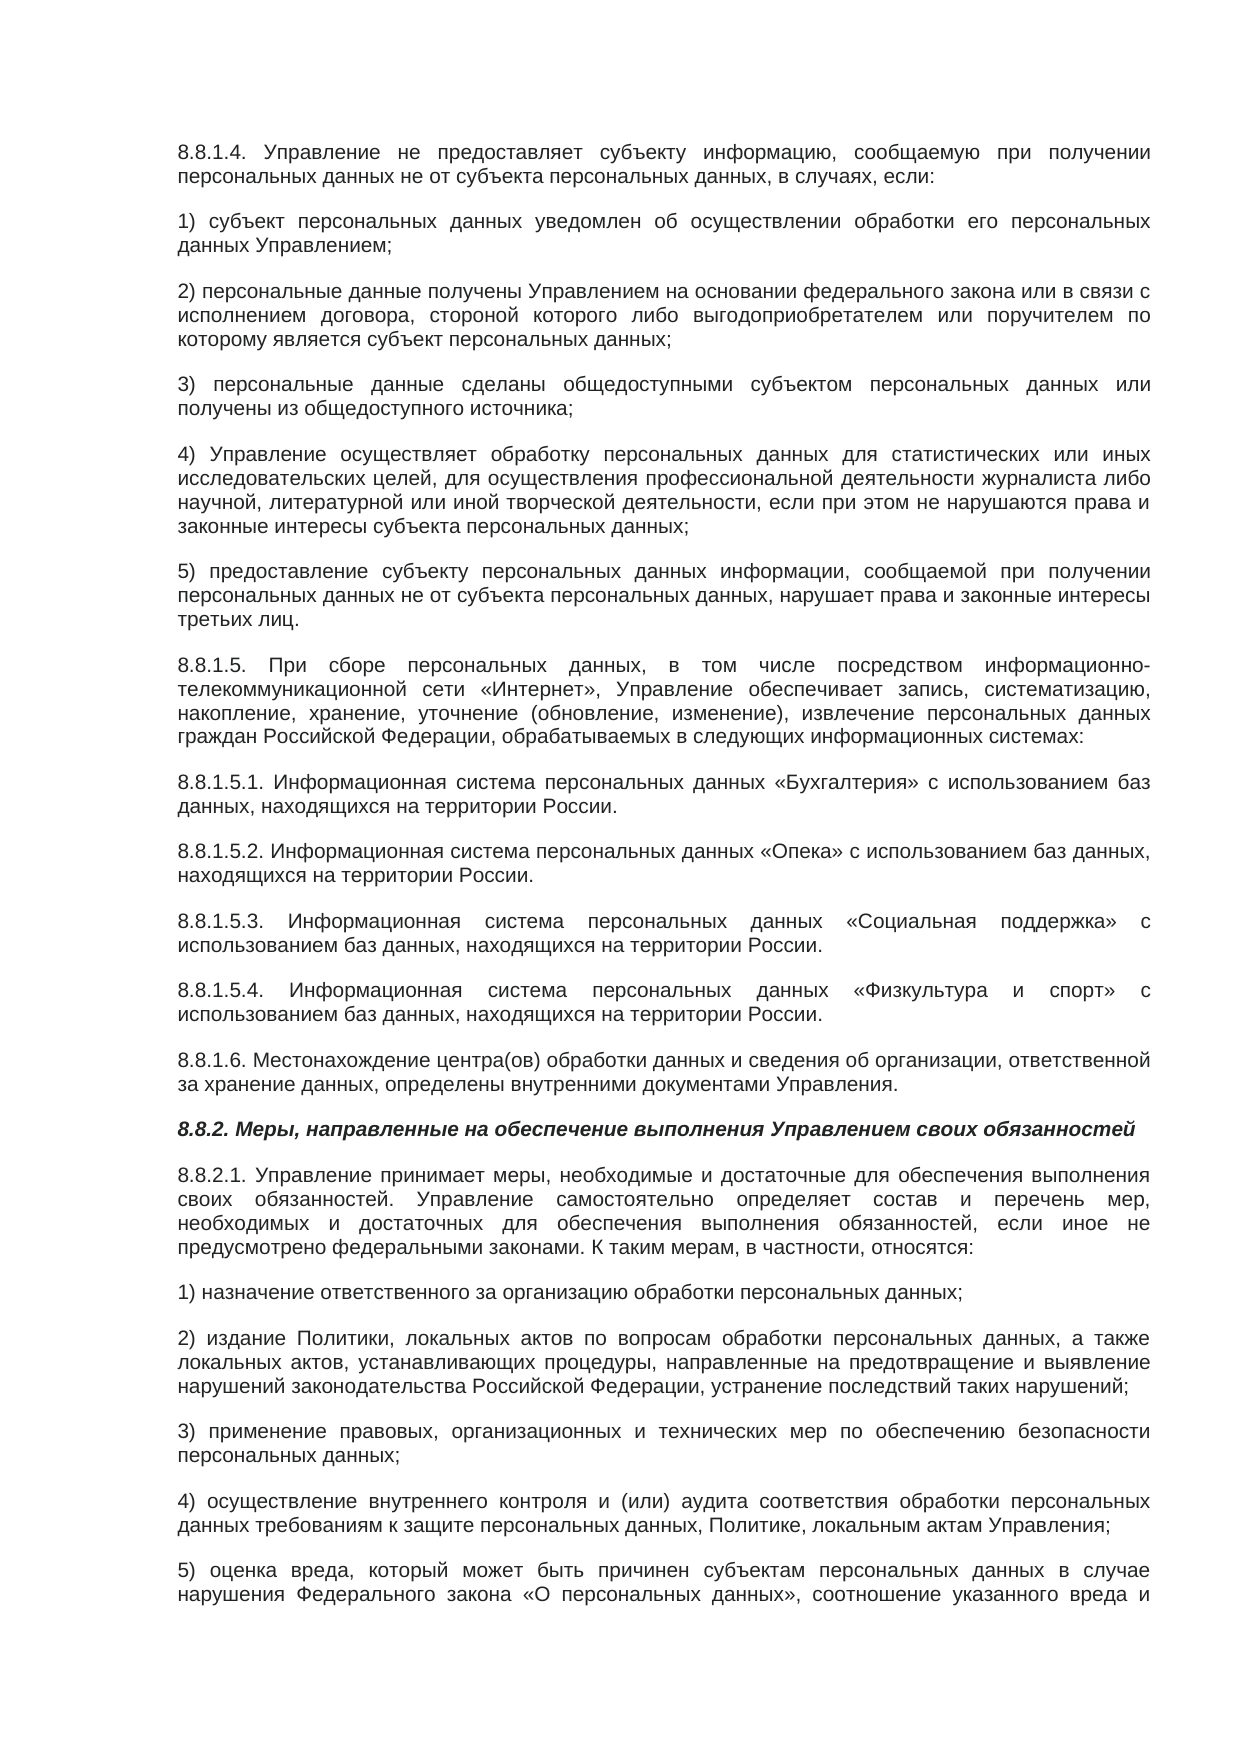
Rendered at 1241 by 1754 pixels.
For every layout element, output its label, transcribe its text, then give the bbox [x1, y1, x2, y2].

text 5) предоставление субъекту персональных данных информации, сообщаемой при получении персональных данных не от субъекта персональных данных, нарушает права и законные интересы третьих лиц. [177, 559, 1152, 631]
text 3) применение правовых, организационных и технических мер по обеспечению безопасности персональных данных; [177, 1419, 1152, 1467]
text 3) персональные данные сделаны общедоступными субъектом персональных данных или получены из общедоступного источника; [177, 372, 1152, 420]
text 2) издание Политики, локальных актов по вопросам обработки персональных данных, а также локальных актов, устанавливающих процедуры, направленные на предотвращение и выявление нарушений законодательства Российской Федерации, устранение последствий таких нарушений; [177, 1326, 1152, 1397]
text 8.8.2.1. Управление принимает меры, необходимые и достаточные для обеспечения выполнения своих обязанностей. Управление самостоятельно определяет состав и перечень мер, необходимых и достаточных для обеспечения выполнения обязанностей, если иное не предусмотрено федеральными законами. К таким мерам, в частности, относятся: [177, 1163, 1152, 1258]
text 8.8.1.5. При сборе персональных данных, в том числе посредством информационно-телекоммуникационной сети «Интернет», Управление обеспечивает запись, систематизацию, накопление, хранение, уточнение (обновление, изменение), извлечение персональных данных граждан Российской Федерации, обрабатываемых в следующих информационных системах: [177, 652, 1152, 748]
text 8.8.1.4. Управление не предоставляет субъекту информацию, сообщаемую при получении персональных данных не от субъекта персональных данных, в случаях, если: [177, 140, 1152, 188]
text 1) субъект персональных данных уведомлен об осуществлении обработки его персональных данных Управлением; [177, 209, 1152, 257]
text 8.8.1.5.2. Информационная система персональных данных «Опека» с использованием баз данных, находящихся на территории России. [177, 839, 1152, 887]
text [177, 1558, 1152, 1606]
text 1) назначение ответственного за организацию обработки персональных данных; [177, 1280, 1152, 1304]
text 2) персональные данные получены Управлением на основании федерального закона или в связи с исполнением договора, стороной которого либо выгодоприобретателем или поручителем по которому является субъект персональных данных; [177, 279, 1152, 351]
text 8.8.1.6. Местонахождение центра(ов) обработки данных и сведения об организации, ответственной за хранение данных, определены внутренними документами Управления. [177, 1048, 1152, 1096]
text 8.8.2. Меры, направленные на обеспечение выполнения Управлением своих обязанностей [177, 1117, 1152, 1141]
text 8.8.1.5.1. Информационная система персональных данных «Бухгалтерия» с использованием баз данных, находящихся на территории России. [177, 770, 1152, 818]
text 8.8.1.5.4. Информационная система персональных данных «Физкультура и спорт» с использованием баз данных, находящихся на территории России. [177, 978, 1152, 1026]
text 8.8.1.5.3. Информационная система персональных данных «Социальная поддержка» с использованием баз данных, находящихся на территории России. [177, 909, 1152, 957]
text 4) Управление осуществляет обработку персональных данных для статистических или иных исследовательских целей, для осуществления профессиональной деятельности журналиста либо научной, литературной или иной творческой деятельности, если при этом не нарушаются права и законные интересы субъекта персональных данных; [177, 442, 1152, 537]
text 4) осуществление внутреннего контроля и (или) аудита соответствия обработки персональных данных требованиям к защите персональных данных, Политике, локальным актам Управления; [177, 1488, 1152, 1536]
